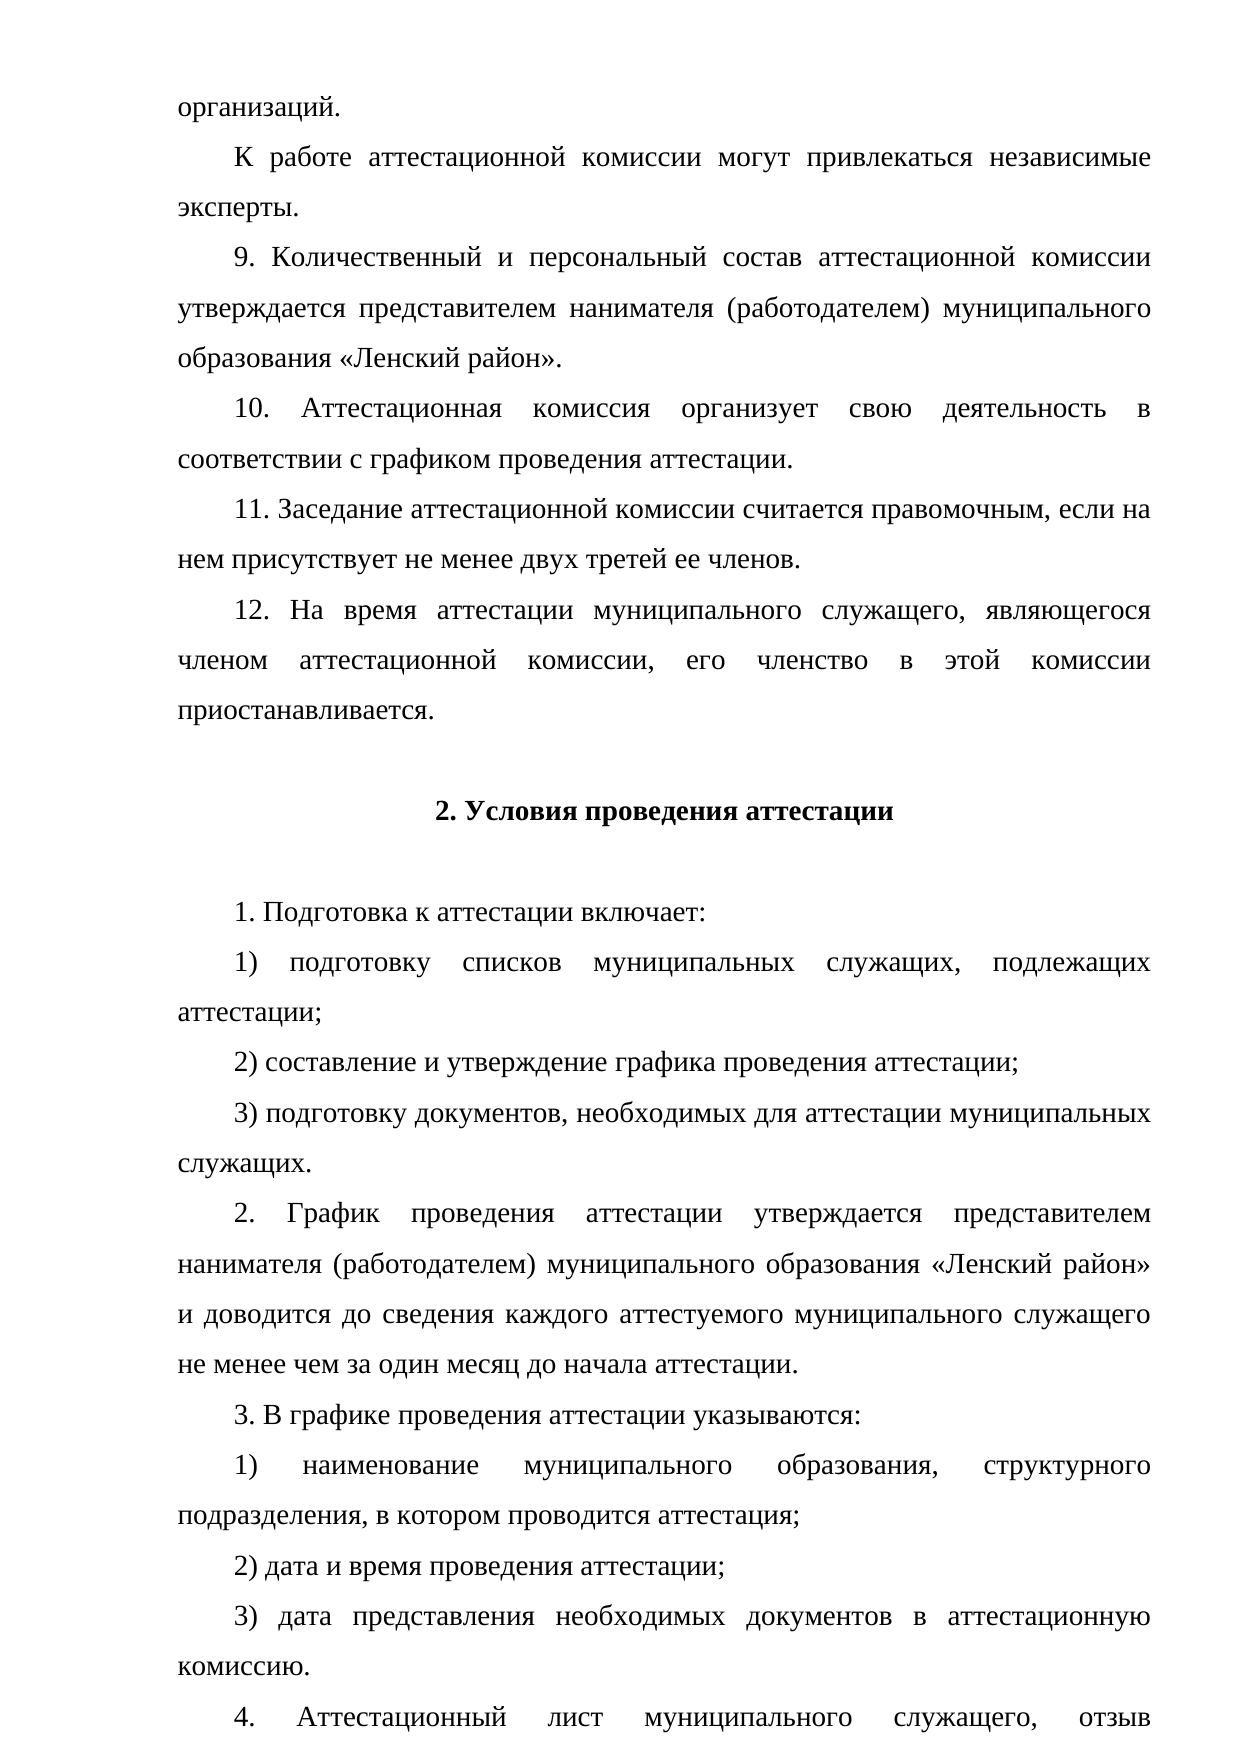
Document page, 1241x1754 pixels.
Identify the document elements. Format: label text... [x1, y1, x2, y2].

text 9. Количественный и персональный состав аттестационной комиссии утверждается представителем нанимателя (работодателем) муниципального образования «Ленский район». [177, 239, 1152, 374]
text 2) дата и время проведения аттестации; [177, 1548, 1152, 1581]
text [177, 1699, 1152, 1732]
text 2. График проведения аттестации утверждается представителем нанимателя (работодателем) муниципального образования «Ленский район» и доводится до сведения каждого аттестуемого муниципального служащего не менее чем за один месяц до начала аттестации. [177, 1196, 1152, 1380]
text К работе аттестационной комиссии могут привлекаться независимые эксперты. [177, 139, 1152, 223]
text 1) подготовку списков муниципальных служащих, подлежащих аттестации; [177, 944, 1152, 1028]
text 2) составление и утверждение графика проведения аттестации; [177, 1044, 1152, 1078]
text 1. Подготовка к аттестации включает: [177, 894, 1152, 927]
text 3. В графике проведения аттестации указываются: [177, 1397, 1152, 1430]
text 12. На время аттестации муниципального служащего, являющегося членом аттестационной комиссии, его членство в этой комиссии приостанавливается. [177, 592, 1152, 726]
text 3) дата представления необходимых документов в аттестационную комиссию. [177, 1598, 1152, 1682]
title 2. Условия проведения аттестации [177, 793, 1152, 827]
text 11. Заседание аттестационной комиссии считается правомочным, если на нем присутствует не менее двух третей ее членов. [177, 491, 1152, 575]
text 1) наименование муниципального образования, структурного подразделения, в котором проводится аттестация; [177, 1447, 1152, 1531]
text 10. Аттестационная комиссия организует свою деятельность в соответствии с графиком проведения аттестации. [177, 391, 1152, 474]
text 3) подготовку документов, необходимых для аттестации муниципальных служащих. [177, 1095, 1152, 1179]
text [177, 89, 1152, 122]
